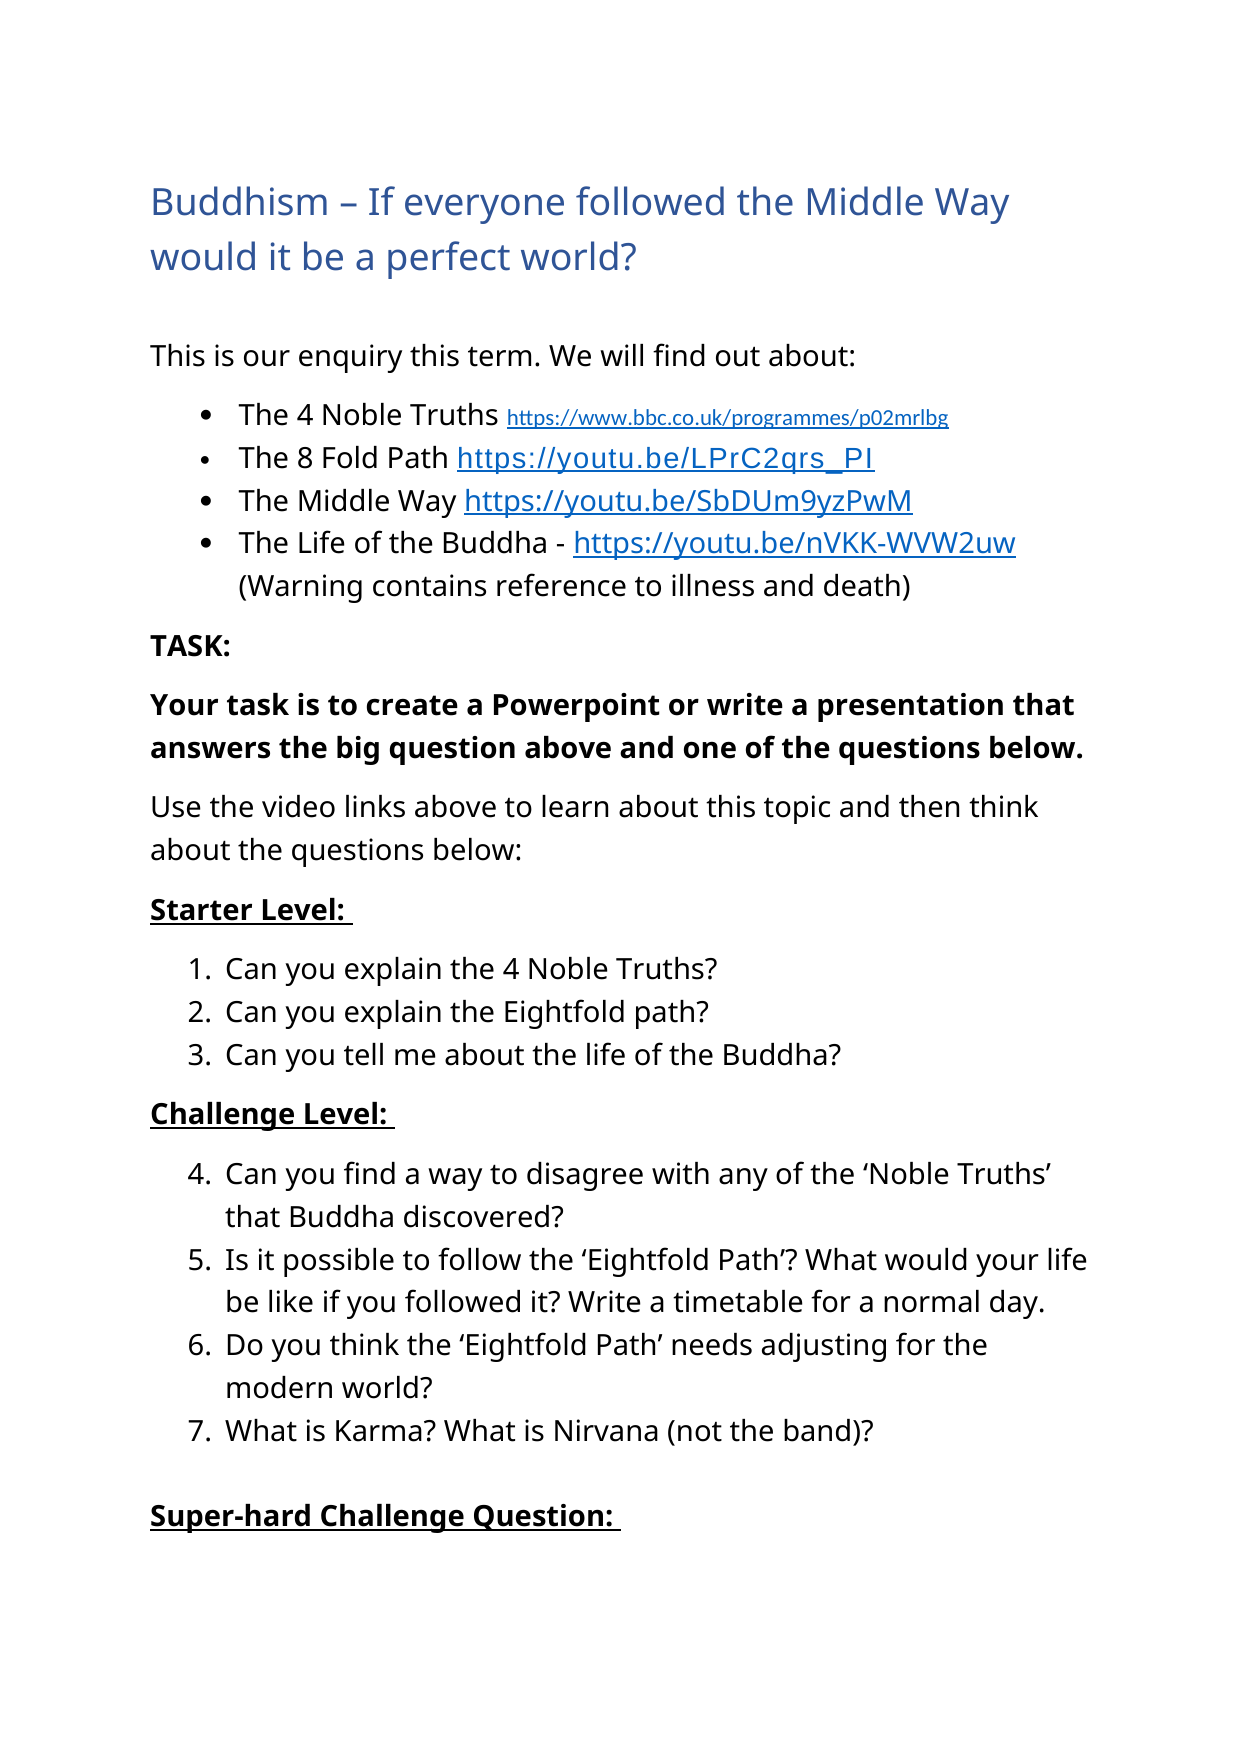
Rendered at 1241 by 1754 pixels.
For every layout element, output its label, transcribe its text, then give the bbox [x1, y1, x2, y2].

list Can you explain the 4 Noble Truths? [187, 948, 1090, 988]
text TASK: [150, 625, 1090, 665]
list Super-hard Challenge Question: [150, 1496, 1090, 1535]
list Can you explain the Eightfold path? [187, 991, 1090, 1031]
subtitle Buddhism – If everyone followed the Middle Way would it be a perfect world? [150, 175, 1090, 281]
list The 4 Noble Truths https://www.bbc.co.uk/programmes/p02mrlbg [201, 394, 1090, 434]
list Can you find a way to disagree with any of the ‘Noble Truths’ that Buddha discovered? [187, 1153, 1090, 1236]
list What is Karma? What is Nirvana (not the band)? [187, 1410, 1090, 1450]
text Starter Level: [150, 889, 1090, 929]
text Use the video links above to learn about this topic and then think about the questions below: [150, 787, 1090, 869]
list The Life of the Buddha - https://youtu.be/nVKK-WVW2uw (Warning contains reference to illness and death) [201, 523, 1090, 605]
list The Middle Way https://youtu.be/SbDUm9yzPwM [201, 480, 1090, 519]
text Challenge Level: [150, 1094, 1090, 1133]
text This is our enquiry this term. We will find out about: [150, 335, 1090, 374]
list Is it possible to follow the ‘Eightfold Path’? What would your life be like if you followed it? Write a timetable for a normal day. [187, 1239, 1090, 1321]
list Can you tell me about the life of the Buddha? [187, 1034, 1090, 1074]
text Your task is to create a Powerpoint or write a presentation that answers the big question above and one of the questions below. [150, 684, 1090, 767]
list The 8 Fold Path https://youtu.be/LPrC2qrs_PI [201, 437, 1090, 477]
list Do you think the ‘Eightfold Path’ needs adjusting for the modern world? [187, 1324, 1090, 1407]
